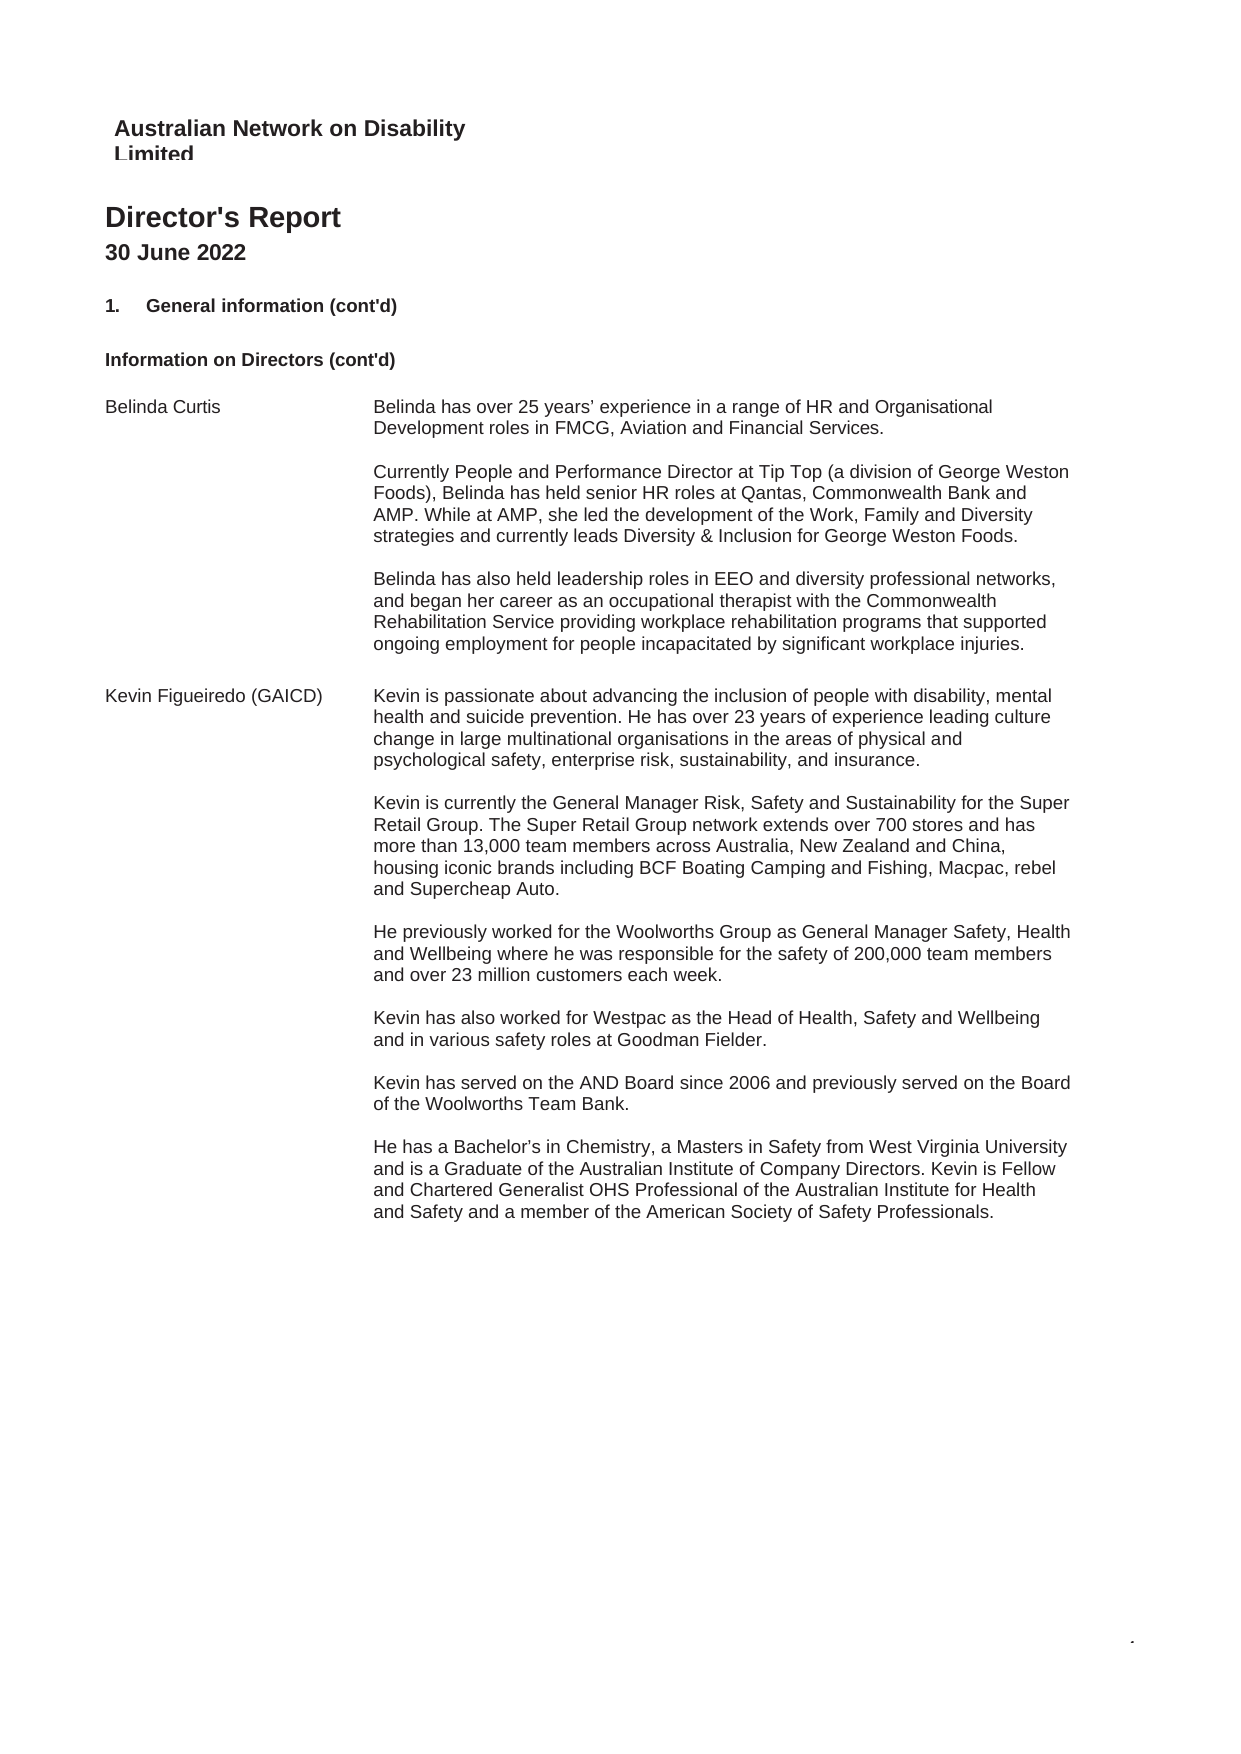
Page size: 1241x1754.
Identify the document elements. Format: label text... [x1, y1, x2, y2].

text Currently People and Performance Director at Tip Top (a division of George Weston Foods), Belinda has held senior HR roles at Qantas, Commonwealth Bank and AMP. While at AMP, she led the development of the Work, Family and Diversity strategies and currently leads Diversity & Inclusion for George Weston Foods. [373, 460, 1074, 547]
text Kevin is currently the General Manager Risk, Safety and Sustainability for the Super Retail Group. The Super Retail Group network extends over 700 stores and has more than 13,000 team members across Australia, New Zealand and China, housing iconic brands including BCF Boating Camping and Fishing, Macpac, rebel and Supercheap Auto. [373, 792, 1073, 900]
text He has a Bachelor’s in Chemistry, a Masters in Safety from West Virginia University and is a Graduate of the Australian Institute of Company Directors. Kevin is Fellow and Chartered Generalist OHS Professional of the Australian Institute for Health and Safety and a member of the American Society of Safety Professionals. [373, 1136, 1070, 1222]
text Belinda Curtis Belinda has over 25 years’ experience in a range of HR and Organisational [105, 396, 1180, 417]
subtitle 30 June 2022 [105, 239, 1180, 265]
text He previously worked for the Woolworths Group as General Manager Safety, Health and Wellbeing where he was responsible for the safety of 200,000 team members and over 23 million customers each week. [373, 921, 1074, 986]
text Belinda has also held leadership roles in EEO and diversity professional networks, and began her career as an occupational therapist with the Commonwealth Rehabilitation Service providing workplace rehabilitation programs that supported ongoing employment for people incapacitated by significant workplace injuries. [373, 568, 1074, 654]
subtitle 1. General information (cont'd) Information on Directors (cont'd) [105, 270, 399, 377]
text Kevin Figueiredo (GAICD) Kevin is passionate about advancing the inclusion of people with disability, mental health and suicide prevention. He has over 23 years of experience leading culture change in large multinational organisations in the areas of physical and psychological safety, enterprise risk, sustainability, and insurance. [105, 684, 1057, 771]
text Kevin has also worked for Westpac as the Head of Health, Safety and Wellbeing and in various safety roles at Goodman Fielder. [373, 1007, 1057, 1050]
text Kevin has served on the AND Board since 2006 and previously served on the Board of the Woolworths Team Bank. [373, 1072, 1074, 1115]
subtitle Director's Report [105, 200, 1180, 233]
text Development roles in FMCG, Aviation and Financial Services. [373, 417, 1180, 439]
